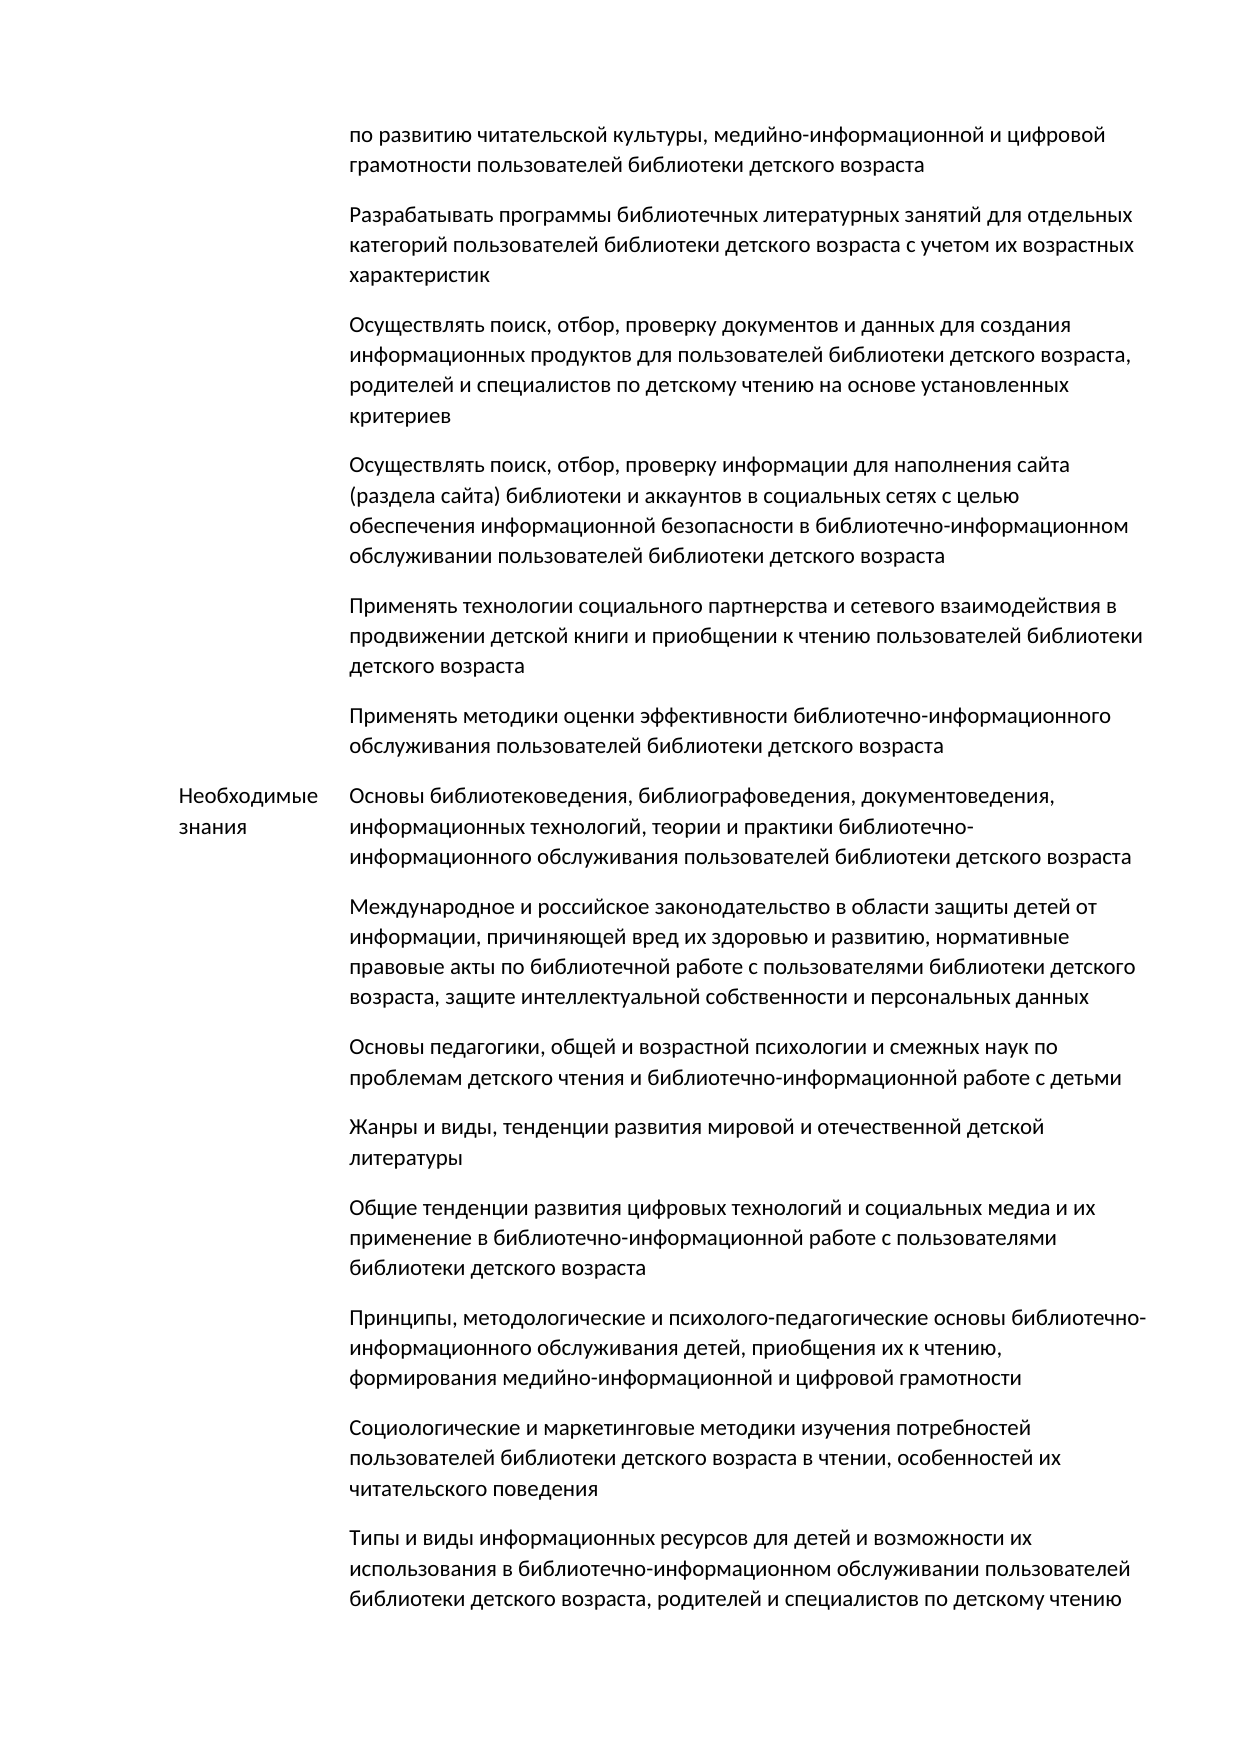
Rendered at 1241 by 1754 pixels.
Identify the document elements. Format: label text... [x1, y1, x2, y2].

table_cell Жанры и виды, тенденции развития мировой и отечественной детской литературы [348, 1111, 1152, 1191]
table_cell Социологические и маркетинговые методики изучения потребностей пользователей библиотеки детского возраста в чтении, особенностей их читательского поведения [348, 1412, 1152, 1522]
table_cell Принципы, методологические и психолого-педагогические основы библиотечно-информационного обслуживания детей, приобщения их к чтению, формирования медийно-информационной и цифровой грамотности [348, 1301, 1152, 1412]
table_cell Применять методики оценки эффективности библиотечно-информационного обслуживания пользователей библиотеки детского возраста [348, 700, 1152, 780]
table_cell Необходимые знания [177, 780, 348, 1632]
table_cell Осуществлять поиск, отбор, проверку информации для наполнения сайта (раздела сайта) библиотеки и аккаунтов в социальных сетях с целью обеспечения информационной безопасности в библиотечно-информационном обслуживании пользователей библиотеки детского возраста [348, 449, 1152, 589]
table_cell Применять технологии социального партнерства и сетевого взаимодействия в продвижении детской книги и приобщении к чтению пользователей библиотеки детского возраста [348, 590, 1152, 700]
table_cell Общие тенденции развития цифровых технологий и социальных медиа и их применение в библиотечно-информационной работе с пользователями библиотеки детского возраста [348, 1191, 1152, 1301]
table_cell Разрабатывать программы библиотечных литературных занятий для отдельных категорий пользователей библиотеки детского возраста с учетом их возрастных характеристик [348, 198, 1152, 308]
table_cell Основы педагогики, общей и возрастной психологии и смежных наук по проблемам детского чтения и библиотечно-информационной работе с детьми [348, 1031, 1152, 1111]
table_cell Международное и российское законодательство в области защиты детей от информации, причиняющей вред их здоровью и развитию, нормативные правовые акты по библиотечной работе с пользователями библиотеки детского возраста, защите интеллектуальной собственности и персональных данных [348, 890, 1152, 1031]
table_cell Основы библиотековедения, библиографоведения, документоведения, информационных технологий, теории и практики библиотечно-информационного обслуживания пользователей библиотеки детского возраста [348, 780, 1152, 890]
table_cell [348, 118, 1152, 198]
table_cell Осуществлять поиск, отбор, проверку документов и данных для создания информационных продуктов для пользователей библиотеки детского возраста, родителей и специалистов по детскому чтению на основе установленных критериев [348, 309, 1152, 449]
table_cell Типы и виды информационных ресурсов для детей и возможности их использования в библиотечно-информационном обслуживании пользователей библиотеки детского возраста, родителей и специалистов по детскому чтению [348, 1522, 1152, 1632]
